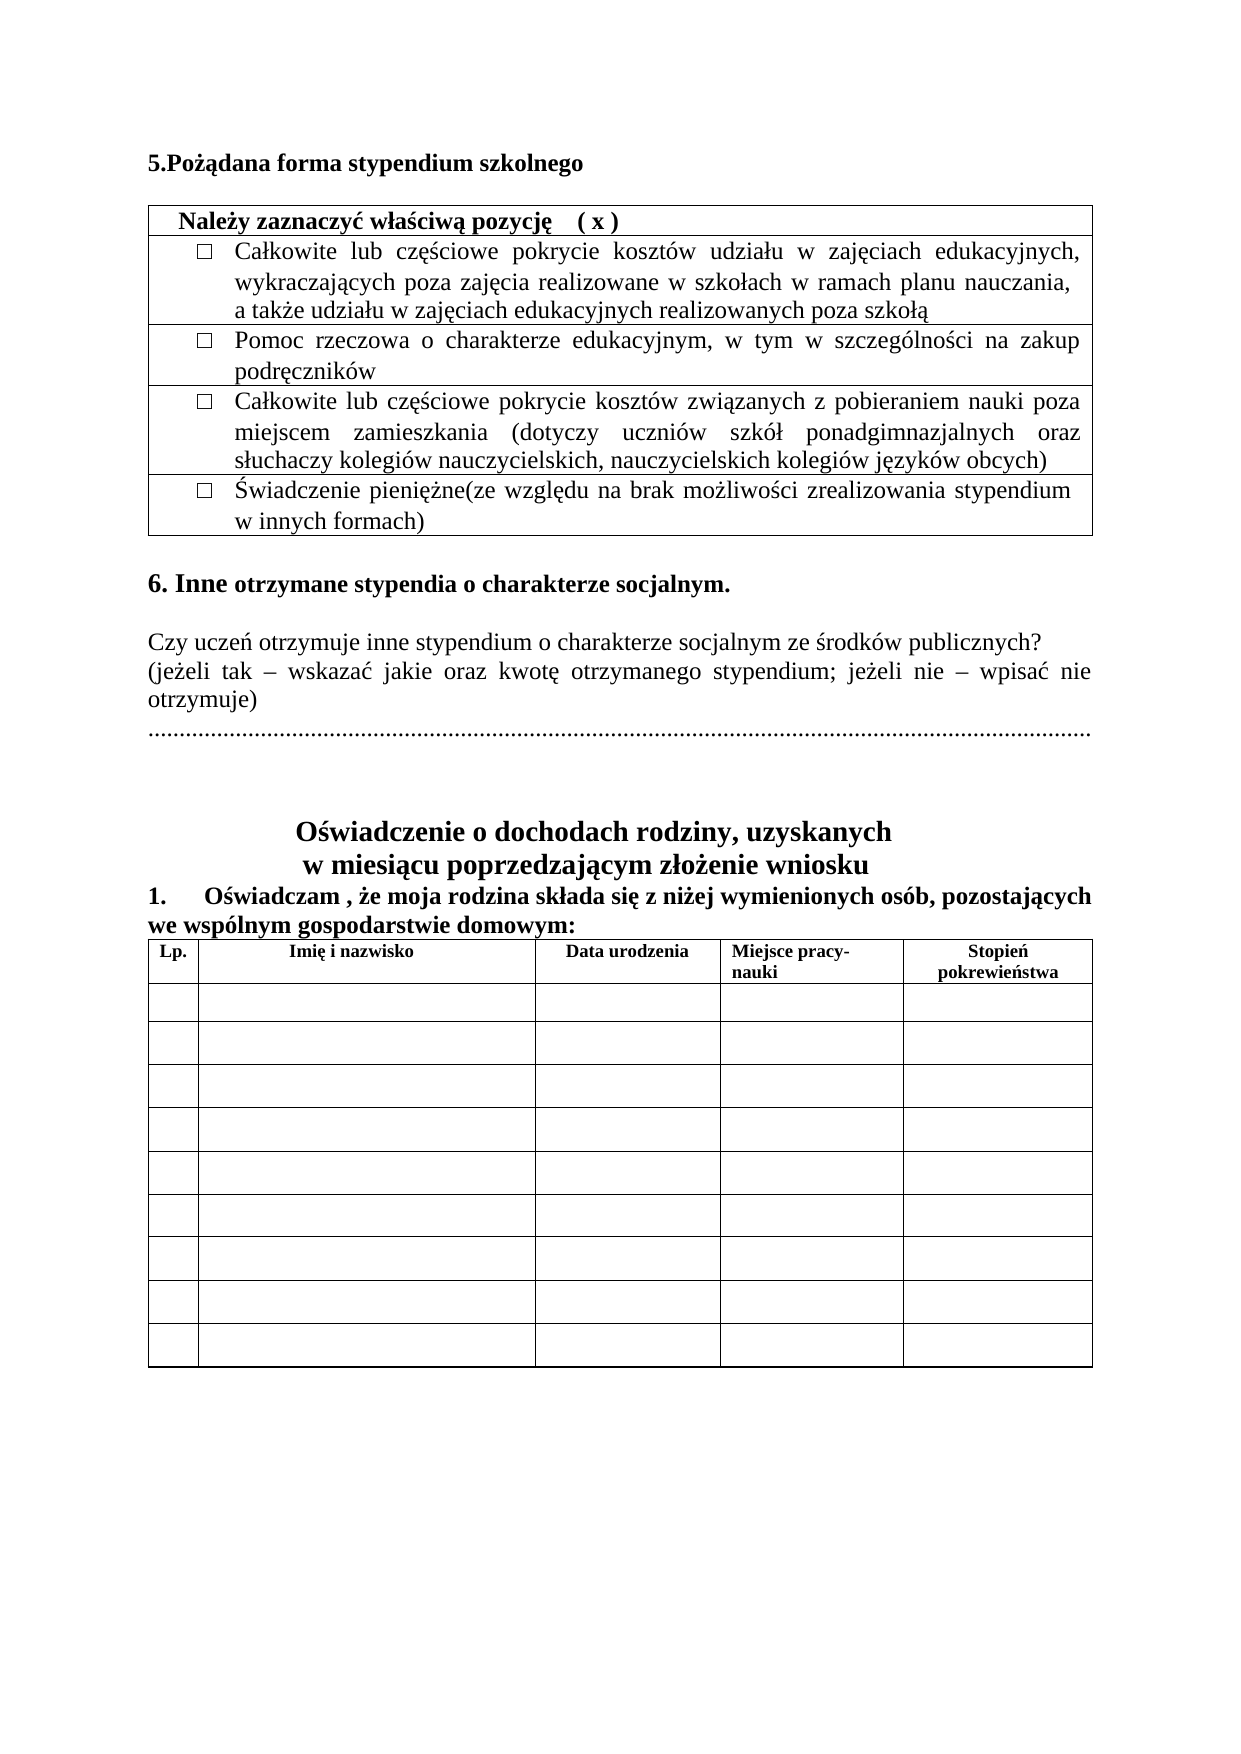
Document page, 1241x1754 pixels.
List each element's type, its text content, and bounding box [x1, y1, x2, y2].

table_cell Całkowite lub częściowe pokrycie kosztów udziału w zajęciach edukacyjnych, wykraczających poza zajęcia realizowane w szkołach w ramach planu nauczania, a także udziału w zajęciach edukacyjnych realizowanych poza szkołą [149, 236, 1092, 324]
table_cell Pomoc rzeczowa o charakterze edukacyjnym, w tym w szczególności na zakup podręczników [149, 325, 1092, 385]
table_cell [199, 1281, 535, 1323]
table_cell [904, 1195, 1092, 1236]
table_cell [199, 1195, 535, 1236]
table_cell [536, 1324, 720, 1366]
table_cell [536, 984, 720, 1021]
table_header Imię i nazwisko [199, 940, 535, 983]
table_cell [904, 984, 1092, 1021]
text 1. Oświadczam , że moja rodzina składa się z niżej wymienionych osób, pozostających we wspólnym gospodarstwie domowym: [148, 881, 1093, 938]
table_cell [904, 1281, 1092, 1323]
table_cell [536, 1022, 720, 1063]
table_cell [721, 1065, 903, 1107]
table_cell [199, 1152, 535, 1194]
table_cell [149, 984, 198, 1021]
table_cell [721, 1281, 903, 1323]
table_cell Świadczenie pieniężne(ze względu na brak możliwości zrealizowania stypendium w innych formach) [149, 475, 1092, 535]
text 6. Inne otrzymane stypendia o charakterze socjalnym. [148, 567, 1093, 598]
table_cell [149, 1152, 198, 1194]
table_cell [721, 1108, 903, 1151]
table_cell [904, 1065, 1092, 1107]
table_cell Całkowite lub częściowe pokrycie kosztów związanych z pobieraniem nauki poza miejscem zamieszkania (dotyczy uczniów szkół ponadgimnazjalnych oraz słuchaczy kolegiów nauczycielskich, nauczycielskich kolegiów języków obcych) [149, 386, 1092, 474]
table_cell [904, 1152, 1092, 1194]
table_cell [721, 1152, 903, 1194]
table_cell [904, 1237, 1092, 1280]
table_cell [149, 1022, 198, 1063]
table_cell [904, 1108, 1092, 1151]
table_cell [149, 1237, 198, 1280]
table_cell [721, 1022, 903, 1063]
table_cell [536, 1152, 720, 1194]
table_cell [149, 1324, 198, 1366]
table_header Lp. [149, 940, 198, 983]
table_cell [721, 1237, 903, 1280]
table_cell [721, 1195, 903, 1236]
table_cell [199, 1108, 535, 1151]
table_cell [536, 1237, 720, 1280]
table_header Należy zaznaczyć właściwą pozycję ( x ) [149, 206, 1092, 235]
table_cell [199, 1065, 535, 1107]
table_cell [904, 1324, 1092, 1366]
table_header Miejsce pracy-nauki [721, 940, 903, 983]
table_header Data urodzenia [536, 940, 720, 983]
text Czy uczeń otrzymuje inne stypendium o charakterze socjalnym ze środków publicznych? [148, 627, 1093, 656]
table_header Stopień pokrewieństwa [904, 940, 1092, 983]
text (jeżeli tak – wskazać jakie oraz kwotę otrzymanego stypendium; jeżeli nie – wpisać nie otrzymuje) [148, 656, 1093, 713]
table_cell [536, 1108, 720, 1151]
table_cell [536, 1065, 720, 1107]
table_cell [199, 1237, 535, 1280]
table_cell [149, 1108, 198, 1151]
table_cell [536, 1195, 720, 1236]
text ....................................................................................................................................................... [148, 713, 1093, 742]
text Oświadczenie o dochodach rodziny, uzyskanych w miesiącu poprzedzającym złożenie wniosku [221, 814, 1093, 881]
table_cell [199, 984, 535, 1021]
table_cell [721, 1324, 903, 1366]
table_cell [149, 1195, 198, 1236]
table_cell [904, 1022, 1092, 1063]
table_cell [149, 1281, 198, 1323]
table_cell [199, 1022, 535, 1063]
table_cell [199, 1324, 535, 1366]
table_cell [536, 1281, 720, 1323]
text 5.Pożądana forma stypendium szkolnego [148, 148, 1093, 176]
table_cell [149, 1065, 198, 1107]
table_cell [721, 984, 903, 1021]
